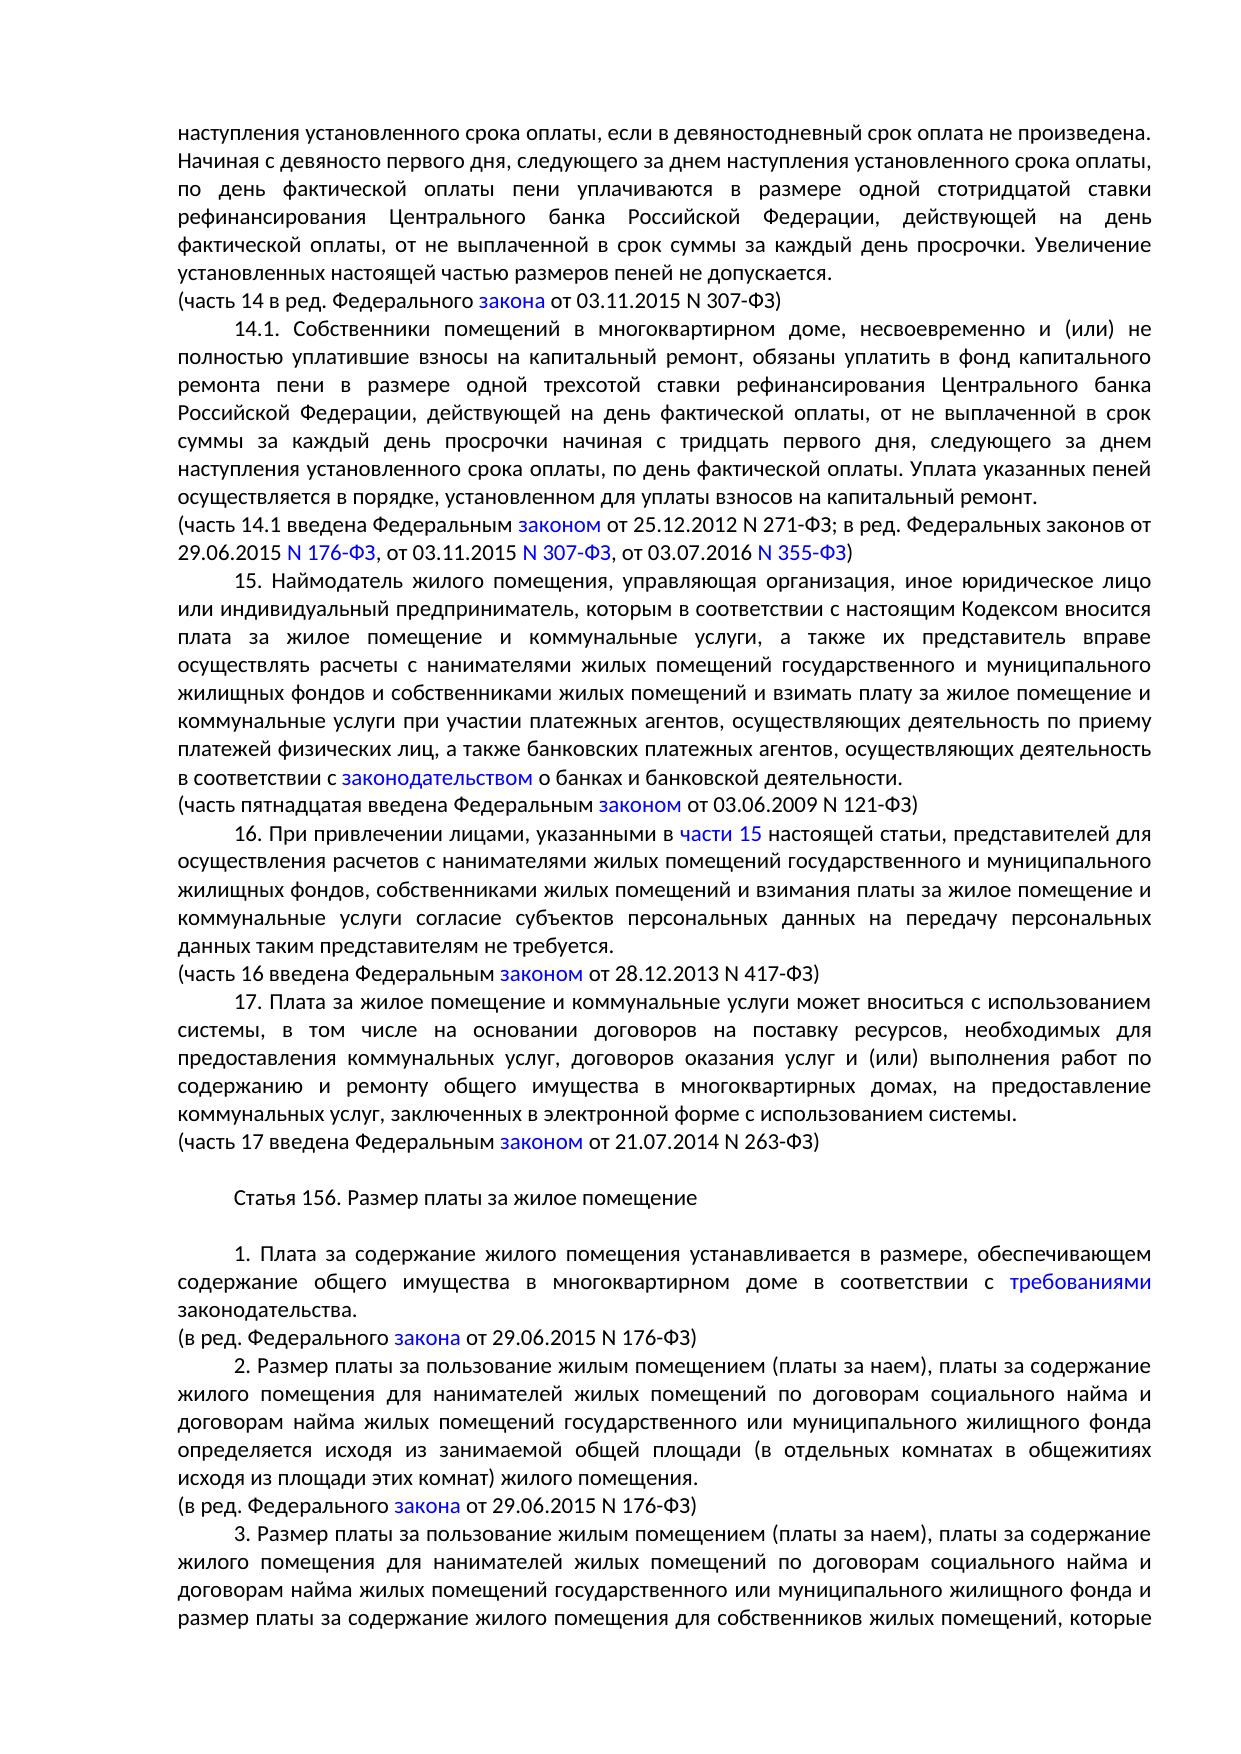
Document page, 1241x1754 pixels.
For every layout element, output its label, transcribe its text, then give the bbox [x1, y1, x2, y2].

text 16. При привлечении лицами, указанными в части 15 настоящей статьи, представителей для осуществления расчетов с нанимателями жилых помещений государственного и муниципального жилищных фондов, собственниками жилых помещений и взимания платы за жилое помещение и коммунальные услуги согласие субъектов персональных данных на передачу персональных данных таким представителям не требуется. [177, 819, 1152, 959]
text 15. Наймодатель жилого помещения, управляющая организация, иное юридическое лицо или индивидуальный предприниматель, которым в соответствии с настоящим Кодексом вносится плата за жилое помещение и коммунальные услуги, а также их представитель вправе осуществлять расчеты с нанимателями жилых помещений государственного и муниципального жилищных фондов и собственниками жилых помещений и взимать плату за жилое помещение и коммунальные услуги при участии платежных агентов, осуществляющих деятельность по приему платежей физических лиц, а также банковских платежных агентов, осуществляющих деятельность в соответствии с законодательством о банках и банковской деятельности. [177, 566, 1152, 791]
text 14.1. Собственники помещений в многоквартирном доме, несвоевременно и (или) не полностью уплатившие взносы на капитальный ремонт, обязаны уплатить в фонд капитального ремонта пени в размере одной трехсотой ставки рефинансирования Центрального банка Российской Федерации, действующей на день фактической оплаты, от не выплаченной в срок суммы за каждый день просрочки начиная с тридцать первого дня, следующего за днем наступления установленного срока оплаты, по день фактической оплаты. Уплата указанных пеней осуществляется в порядке, установленном для уплаты взносов на капитальный ремонт. [177, 314, 1152, 510]
text Статья 156. Размер платы за жилое помещение [177, 1183, 1152, 1211]
text 1. Плата за содержание жилого помещения устанавливается в размере, обеспечивающем содержание общего имущества в многоквартирном доме в соответствии с требованиями законодательства. [177, 1239, 1152, 1323]
text (в ред. Федерального закона от 29.06.2015 N 176-ФЗ) [177, 1491, 1152, 1519]
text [177, 1519, 1152, 1631]
text 17. Плата за жилое помещение и коммунальные услуги может вноситься с использованием системы, в том числе на основании договоров на поставку ресурсов, необходимых для предоставления коммунальных услуг, договоров оказания услуг и (или) выполнения работ по содержанию и ремонту общего имущества в многоквартирных домах, на предоставление коммунальных услуг, заключенных в электронной форме с использованием системы. [177, 987, 1152, 1127]
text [177, 118, 1152, 286]
text (в ред. Федерального закона от 29.06.2015 N 176-ФЗ) [177, 1323, 1152, 1351]
text (часть пятнадцатая введена Федеральным законом от 03.06.2009 N 121-ФЗ) [177, 791, 1152, 819]
text (часть 14 в ред. Федерального закона от 03.11.2015 N 307-ФЗ) [177, 286, 1152, 314]
text (часть 17 введена Федеральным законом от 21.07.2014 N 263-ФЗ) [177, 1127, 1152, 1155]
text (часть 16 введена Федеральным законом от 28.12.2013 N 417-ФЗ) [177, 959, 1152, 987]
text 2. Размер платы за пользование жилым помещением (платы за наем), платы за содержание жилого помещения для нанимателей жилых помещений по договорам социального найма и договорам найма жилых помещений государственного или муниципального жилищного фонда определяется исходя из занимаемой общей площади (в отдельных комнатах в общежитиях исходя из площади этих комнат) жилого помещения. [177, 1351, 1152, 1491]
text (часть 14.1 введена Федеральным законом от 25.12.2012 N 271-ФЗ; в ред. Федеральных законов от 29.06.2015 N 176-ФЗ, от 03.11.2015 N 307-ФЗ, от 03.07.2016 N 355-ФЗ) [177, 510, 1152, 566]
